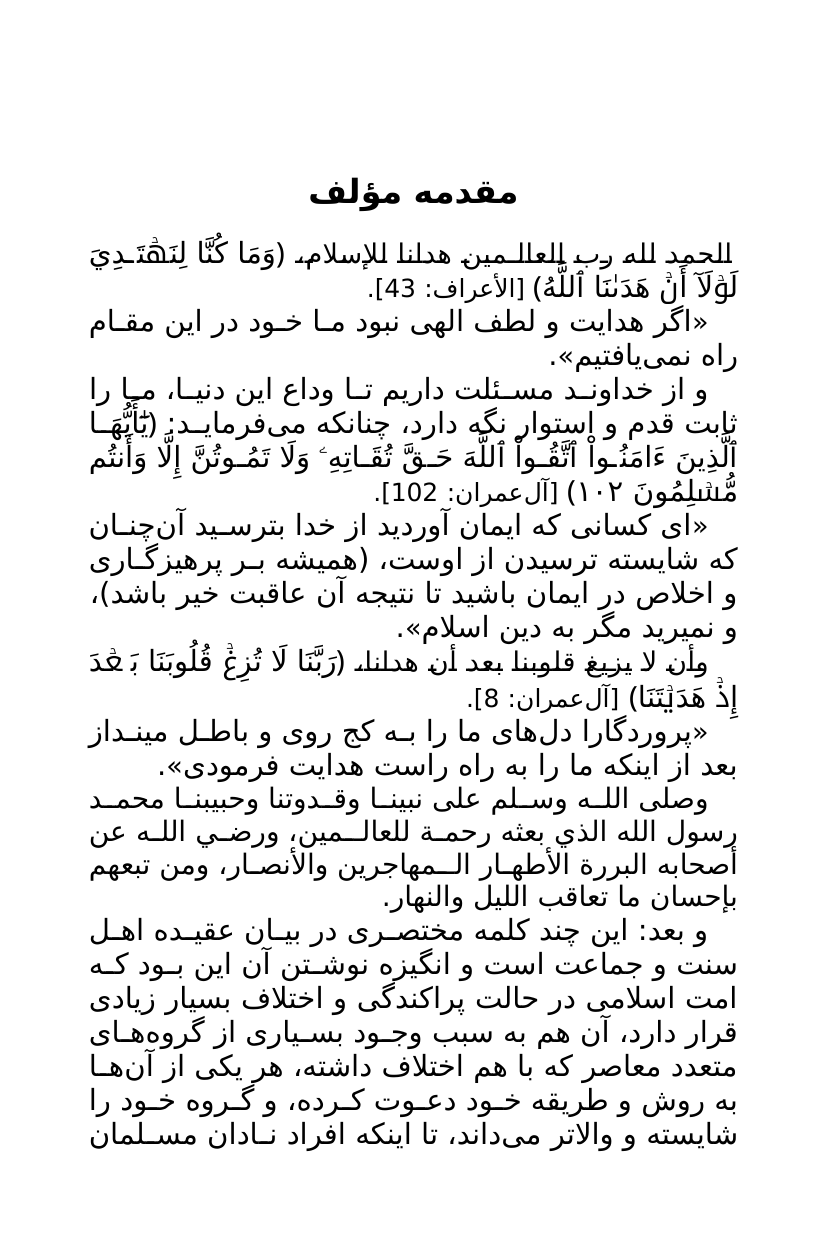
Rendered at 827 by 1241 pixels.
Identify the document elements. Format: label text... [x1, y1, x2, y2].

text الحمد لله رب العالـمين هدانا للإسلام، ﴿وَمَا كُنَّا لِنَهۡتَدِيَ لَوۡلَآ أَنۡ هَدَىٰنَا ٱللَّهُ﴾ [الأعراف: 43]. [89, 237, 738, 305]
text «ای کسانی که ایمان آوردید از خدا بترسید آن‌چنان که شایسته ترسیدن از اوست، (همیشه بر پرهیزگاری و اخلاص در ایمان باشید تا نتیجه آن عاقبت خیر باشد)، و نمیرید مگر به دین اسلام». [89, 508, 738, 644]
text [89, 913, 738, 1151]
text و از خداوند مسئلت داریم تا وداع این دنیا، ما را ثابت قدم و استوار نگه دارد، چنانکه می‌‌فرماید: ﴿يَٰٓأَيُّهَا ٱلَّذِينَ ءَامَنُواْ ٱتَّقُواْ ٱللَّهَ حَقَّ تُقَاتِهِۦ وَلَا تَمُوتُنَّ إِلَّا وَأَنتُم مُّسۡلِمُونَ ١٠٢﴾ [آل‌عمران: 102]. [89, 373, 738, 508]
text «پروردگارا دل‌های ما را به کج روی و باطل مینداز بعد از اینکه ما را به راه راست هدایت فرمودی». [89, 714, 738, 782]
text وأن لا يزيغ قلوبنا بعد أن هدانا، ﴿رَبَّنَا لَا تُزِغۡ قُلُوبَنَا بَعۡدَ إِذۡ هَدَيۡتَنَا﴾ [آل‌عمران: 8]. [89, 644, 738, 714]
text «اگر هدایت و لطف الهی نبود ما خود در این مقام راه نمی‌‌یافتیم». [89, 305, 738, 373]
text وصلى الله وسلم على نبينا وقدوتنا وحبيبنا محمد رسول الله الذي بعثه رحمة للعالـمين، ورضي الله عن أصحابه البررة الأطهار الـمهاجرين والأنصار، ومن تبعهم بإحسان ما تعاقب الليل والنهار. [89, 782, 738, 913]
text مقدمه مؤلف [89, 173, 738, 212]
